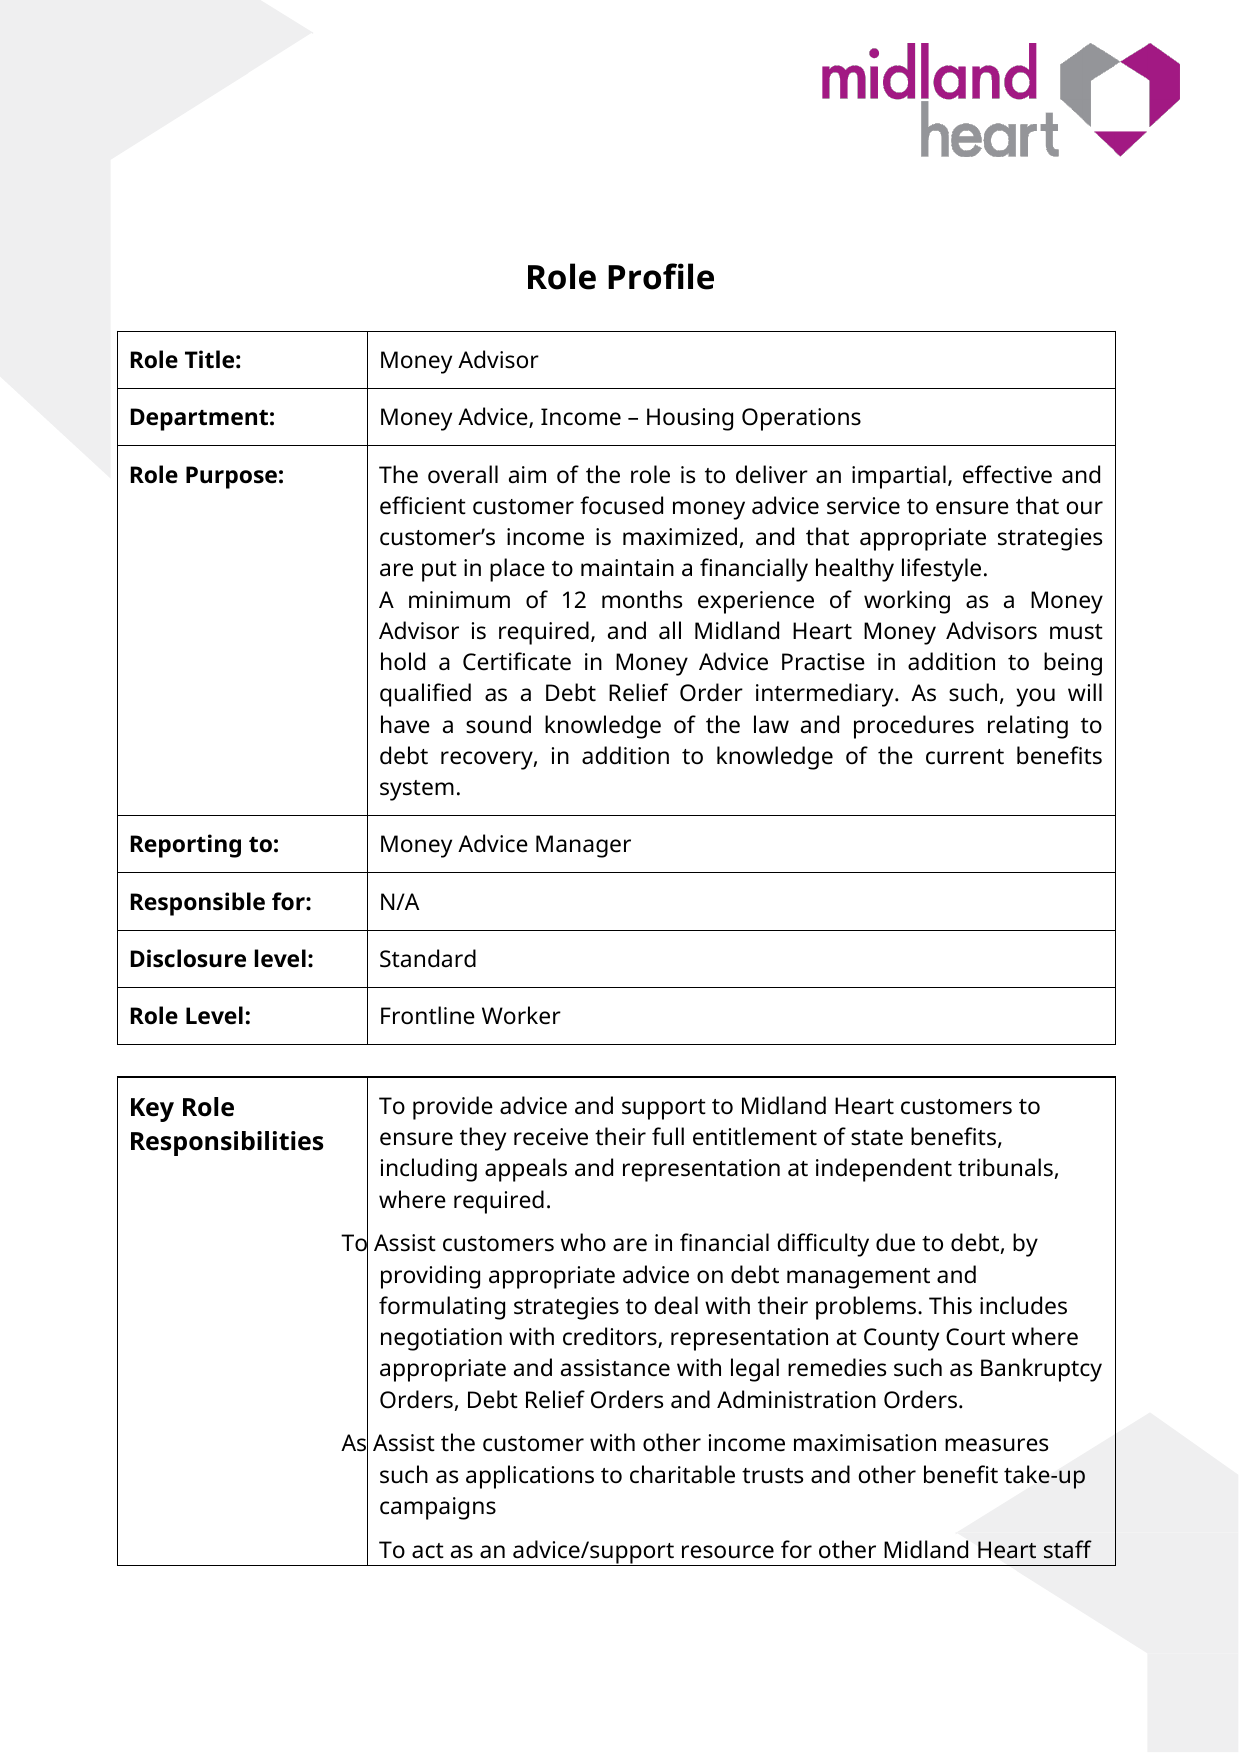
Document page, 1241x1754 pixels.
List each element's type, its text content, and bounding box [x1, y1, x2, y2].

table_header Money Advisor [368, 332, 1115, 388]
table_header Role Title: [118, 332, 367, 388]
table_cell Disclosure level: [118, 931, 367, 987]
picture [822, 43, 1180, 157]
table_cell Reporting to: [118, 816, 367, 872]
table_cell Frontline Worker [368, 988, 1115, 1044]
table_cell Money Advice Manager [368, 816, 1115, 872]
table_cell Money Advice, Income – Housing Operations [368, 389, 1115, 445]
table_cell Role Level: [118, 988, 367, 1044]
table_cell Department: [118, 389, 367, 445]
text Role Profile [522, 253, 719, 299]
table_cell The overall aim of the role is to deliver an impartial, effective and efficient customer focused money advice service to ensure that our customer’s income is maximized, and that appropriate strategies are put in place to maintain a financially healthy lifestyle. A minimum of 12 months experience of working as a Money Advisor is required, and all Midland Heart Money Advisors must hold a Certificate in Money Advice Practise in addition to being qualified as a Debt Relief Order intermediary. As such, you will have a sound knowledge of the law and procedures relating to debt recovery, in addition to knowledge of the current benefits system. [368, 446, 1115, 815]
table_cell N/A [368, 873, 1115, 929]
table_cell Responsible for: [118, 873, 367, 929]
table_cell Role Purpose: [118, 446, 367, 815]
table_header Key Role Responsibilities [118, 1078, 367, 1565]
table_cell Standard [368, 931, 1115, 987]
